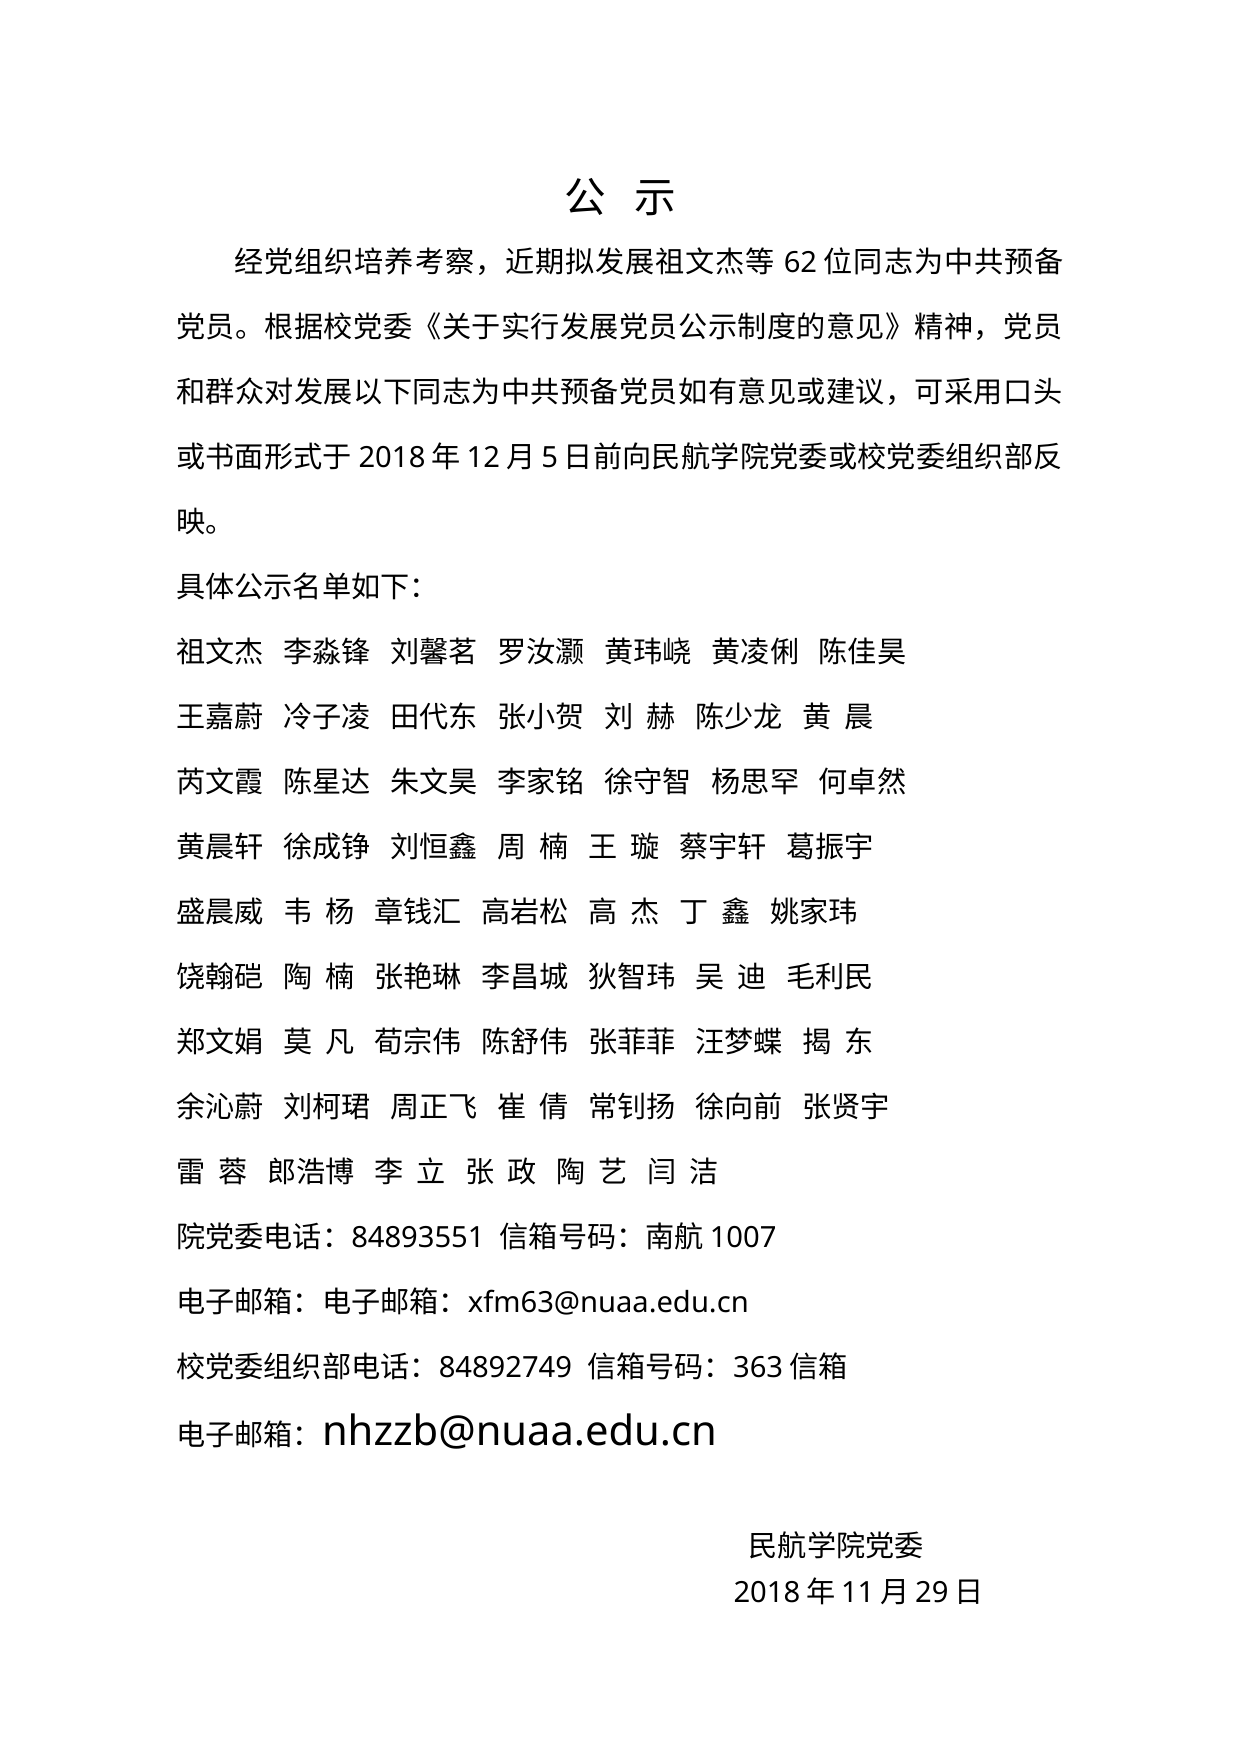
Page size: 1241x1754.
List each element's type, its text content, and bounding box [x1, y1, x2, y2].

text 郑文娟 莫 凡 荀宗伟 陈舒伟 张菲菲 汪梦蝶 揭 东 [176, 1007, 1064, 1072]
text 公 示 [176, 162, 1064, 227]
text 雷 蓉 郎浩博 李 立 张 政 陶 艺 闫 洁 [176, 1137, 1064, 1202]
text 祖文杰 李淼锋 刘馨茗 罗汝灏 黄玮峣 黄凌俐 陈佳昊 [176, 617, 1064, 682]
text 芮文霞 陈星达 朱文昊 李家铭 徐守智 杨思罕 何卓然 [176, 747, 1064, 812]
text 饶翰硙 陶 楠 张艳琳 李昌城 狄智玮 吴 迪 毛利民 [176, 942, 1064, 1007]
text 盛晨威 韦 杨 章钱汇 高岩松 高 杰 丁 鑫 姚家玮 [176, 877, 1064, 942]
text 余沁蔚 刘柯珺 周正飞 崔 倩 常钊扬 徐向前 张贤宇 [176, 1072, 1064, 1137]
text 院党委电话：84893551 信箱号码：南航1007 电子邮箱：电子邮箱：xfm63@nuaa.edu.cn 校党委组织部电话：84892749 信箱号码：363信箱 电子邮箱：nhzzb@nuaa.edu.cn [176, 1202, 1064, 1462]
text 黄晨轩 徐成铮 刘恒鑫 周 楠 王 璇 蔡宇轩 葛振宇 [176, 812, 1064, 877]
table_header 民航学院党委 [732, 1521, 1083, 1567]
text 王嘉蔚 冷子凌 田代东 张小贺 刘 赫 陈少龙 黄 晨 [176, 682, 1064, 747]
table_cell 2018年11月29日 [732, 1567, 1083, 1612]
text 经党组织培养考察，近期拟发展祖文杰等62位同志为中共预备党员。根据校党委《关于实行发展党员公示制度的意见》精神，党员和群众对发展以下同志为中共预备党员如有意见或建议，可采用口头或书面形式于2018年12月5日前向民航学院党委或校党委组织部反映。 具体公示名单如下： [176, 227, 1064, 617]
